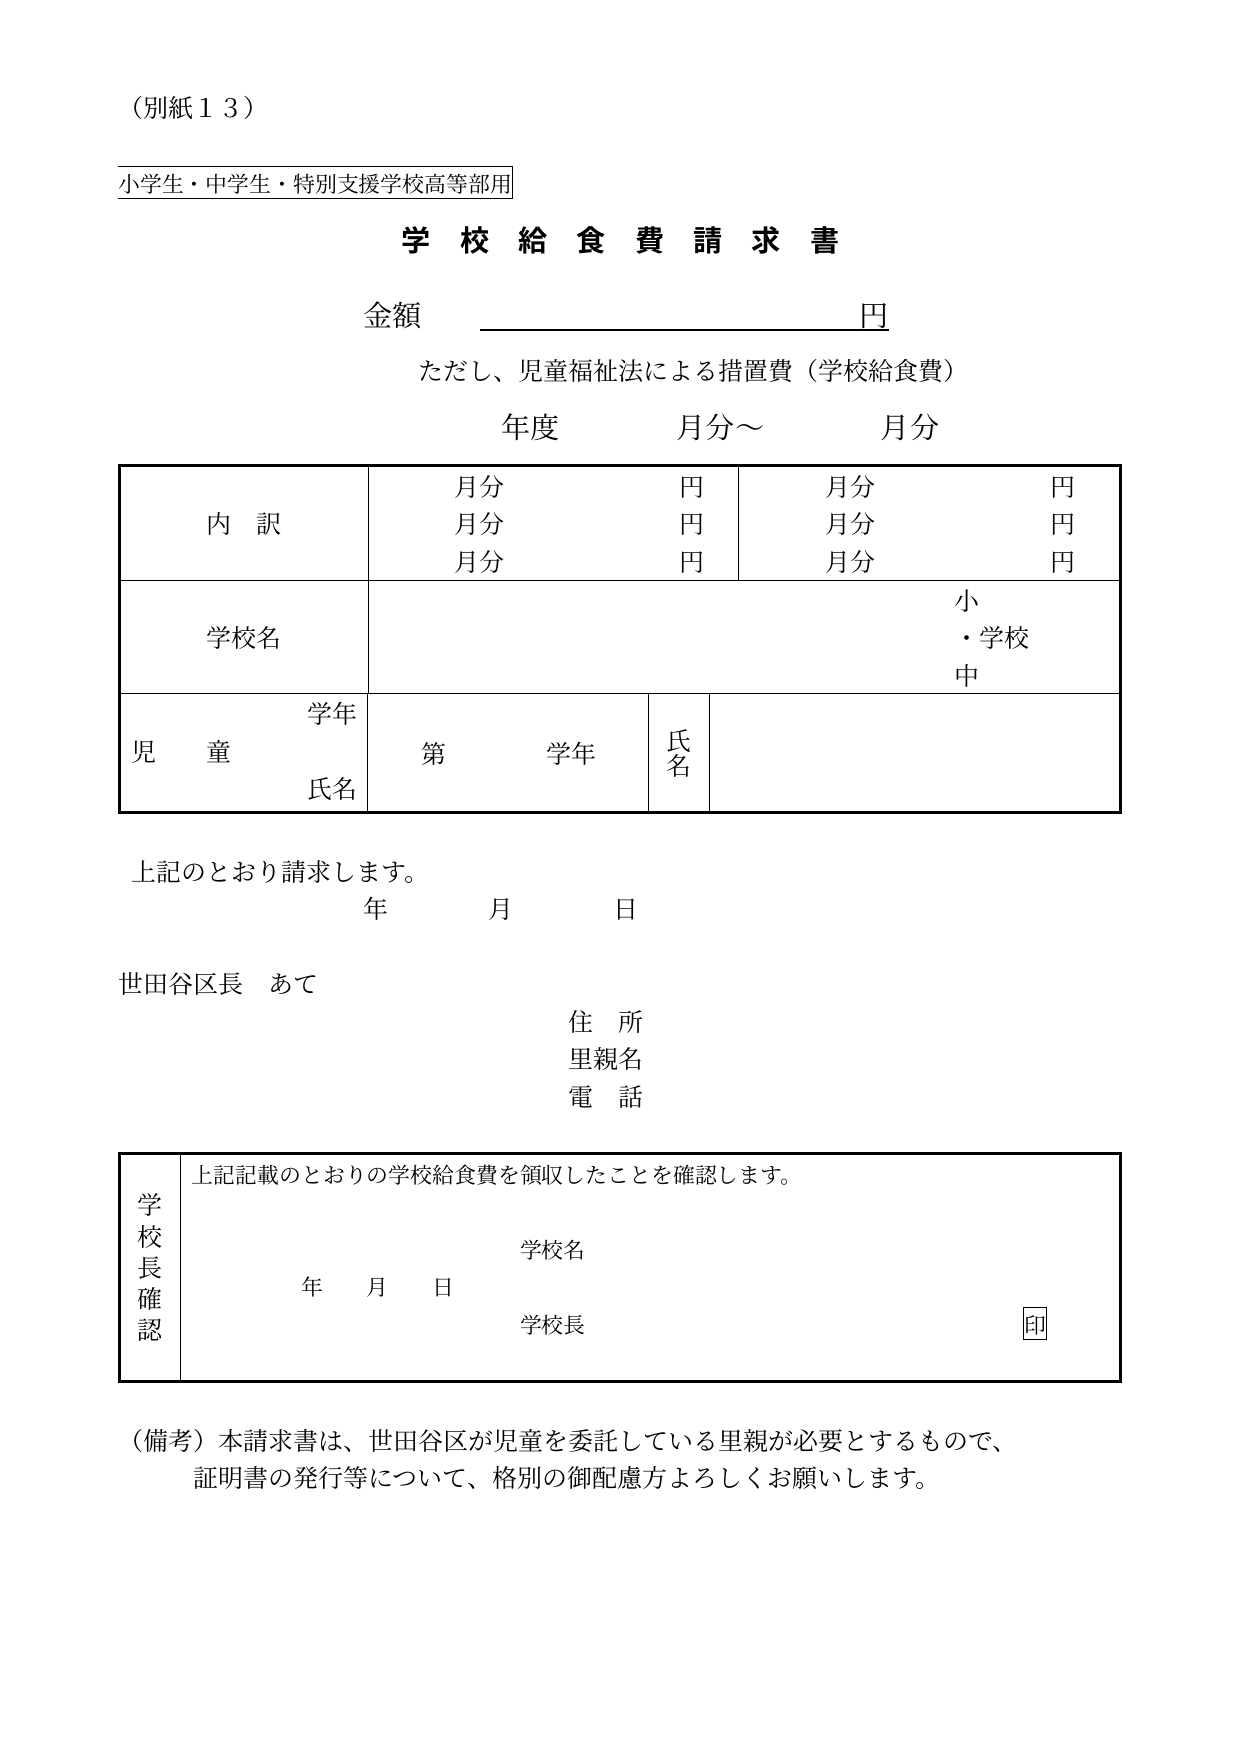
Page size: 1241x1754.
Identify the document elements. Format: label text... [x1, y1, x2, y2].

text 里親名 [118, 1039, 1122, 1077]
text （備考）本請求書は、世田谷区が児童を委託している里親が必要とするもので、 [118, 1421, 1122, 1458]
text 上記のとおり請求します。 年 月 日 [118, 852, 1122, 927]
table_cell 小 ・学校 中 [369, 581, 1119, 693]
table_cell 学校名 [121, 581, 368, 693]
table_cell 第 学年 [368, 694, 648, 811]
text 世田谷区長 あて [118, 964, 1122, 1002]
table_cell 氏名 [649, 694, 709, 811]
text 住 所 [118, 1002, 1122, 1039]
table_header 学校長確認 [121, 1155, 180, 1380]
text 証明書の発行等について、格別の御配慮方よろしくお願いします。 [118, 1458, 1122, 1496]
table_header 内 訳 [121, 467, 368, 579]
text 金額 円 [118, 276, 1122, 351]
table_header 上記記載のとおりの学校給食費を領収したことを確認します。 学校名 年 月 日 学校長 印 [181, 1155, 1119, 1380]
text 学 校 給 食 費 請 求 書 [118, 201, 1122, 276]
table_cell 学年 児 童 氏名 [121, 694, 367, 811]
table_header 月分 円 月分 円 月分 円 [739, 467, 1119, 579]
table_header 月分 円 月分 円 月分 円 [369, 467, 738, 579]
text 小学生・中学生・特別支援学校高等部用 [118, 164, 1122, 201]
text 年度 月分～ 月分 [118, 389, 1122, 464]
text 電 話 [118, 1077, 1122, 1114]
text ただし、児童福祉法による措置費（学校給食費） [118, 351, 1122, 389]
table_cell [710, 694, 1119, 811]
